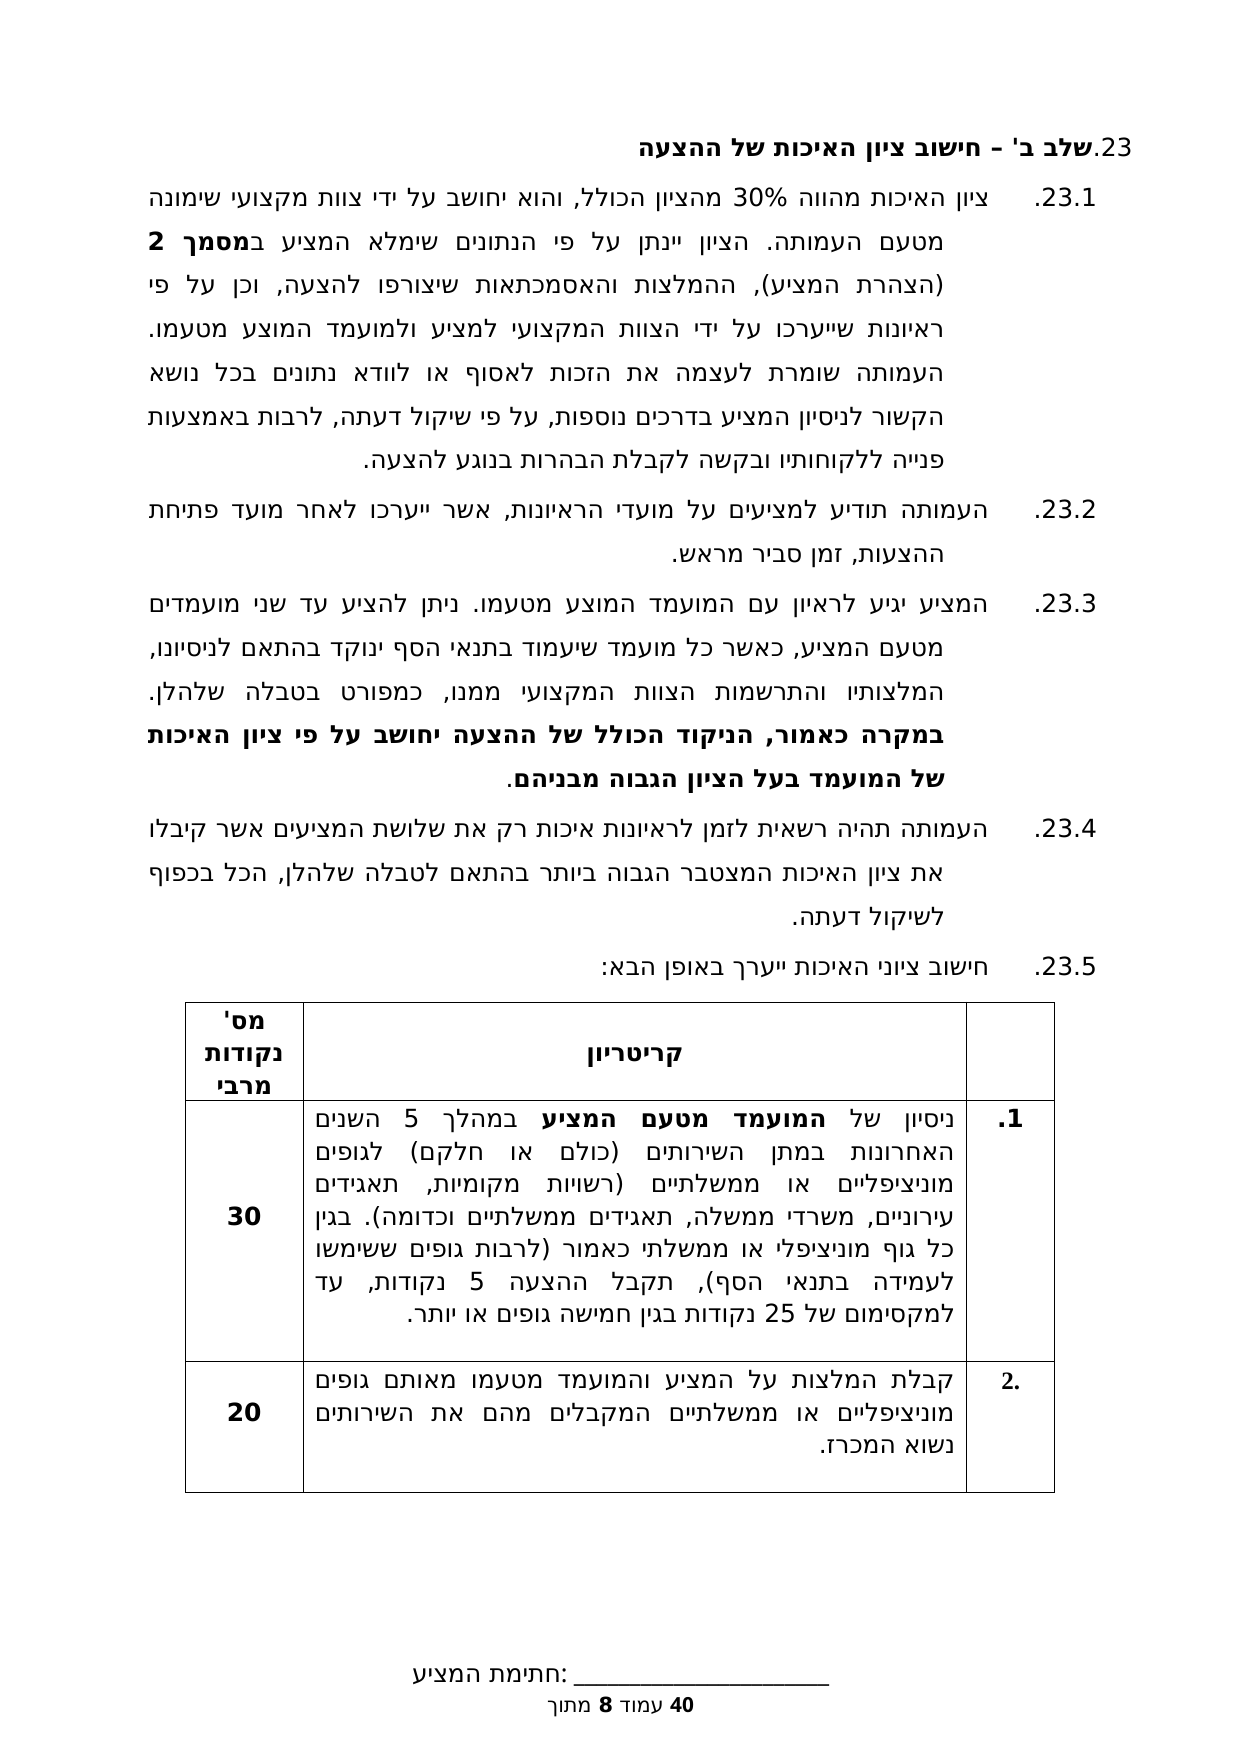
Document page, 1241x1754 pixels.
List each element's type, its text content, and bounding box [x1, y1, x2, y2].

list העמותה תהיה רשאית לזמן לראיונות איכות רק את שלושת המציעים אשר קיבלו את ציון האיכות המצטבר הגבוה ביותר בהתאם לטבלה שלהלן, הכל בכפוף לשיקול דעתה. [148, 814, 1033, 931]
table_header מס' נקודות מרבי [186, 1003, 303, 1100]
table_cell 2. [967, 1362, 1054, 1492]
list העמותה תודיע למציעים על מועדי הראיונות, אשר ייערכו לאחר מועד פתיחת ההצעות, זמן סביר מראש. [148, 495, 1033, 568]
list חישוב ציוני האיכות ייערך באופן הבא: [148, 952, 1033, 981]
table_cell 1. [967, 1101, 1054, 1361]
table_header קריטריון [304, 1003, 966, 1100]
list שלב ב' – חישוב ציון האיכות של ההצעה [148, 133, 1093, 162]
table_cell קבלת המלצות על המציע והמועמד מטעמו מאותם גופים מוניציפליים או ממשלתיים המקבלים מהם את השירותים נשוא המכרז. [304, 1362, 966, 1492]
table_header [967, 1003, 1054, 1100]
table_cell 20 [186, 1362, 303, 1492]
table_cell ניסיון של המועמד מטעם המציע במהלך 5 השנים האחרונות במתן השירותים (כולם או חלקם) לגופים מוניציפליים או ממשלתיים (רשויות מקומיות, תאגידים עירוניים, משרדי ממשלה, תאגידים ממשלתיים וכדומה). בגין כל גוף מוניציפלי או ממשלתי כאמור (לרבות גופים ששימשו לעמידה בתנאי הסף), תקבל ההצעה 5 נקודות, עד למקסימום של 25 נקודות בגין חמישה גופים או יותר. [304, 1101, 966, 1361]
table_cell 30 [186, 1101, 303, 1361]
list המציע יגיע לראיון עם המועמד המוצע מטעמו. ניתן להציע עד שני מועמדים מטעם המציע, כאשר כל מועמד שיעמוד בתנאי הסף ינוקד בהתאם לניסיונו, המלצותיו והתרשמות הצוות המקצועי ממנו, כמפורט בטבלה שלהלן. במקרה כאמור, הניקוד הכולל של ההצעה יחושב על פי ציון האיכות של המועמד בעל הציון הגבוה מבניהם. [148, 589, 1033, 793]
list ציון האיכות מהווה 30% מהציון הכולל, והוא יחושב על ידי צוות מקצועי שימונה מטעם העמותה. הציון יינתן על פי הנתונים שימלא המציע במסמך 2 (הצהרת המציע), ההמלצות והאסמכתאות שיצורפו להצעה, וכן על פי ראיונות שייערכו על ידי הצוות המקצועי למציע ולמועמד המוצע מטעמו. העמותה שומרת לעצמה את הזכות לאסוף או לוודא נתונים בכל נושא הקשור לניסיון המציע בדרכים נוספות, על פי שיקול דעתה, לרבות באמצעות פנייה ללקוחותיו ובקשה לקבלת הבהרות בנוגע להצעה. [148, 183, 1033, 474]
